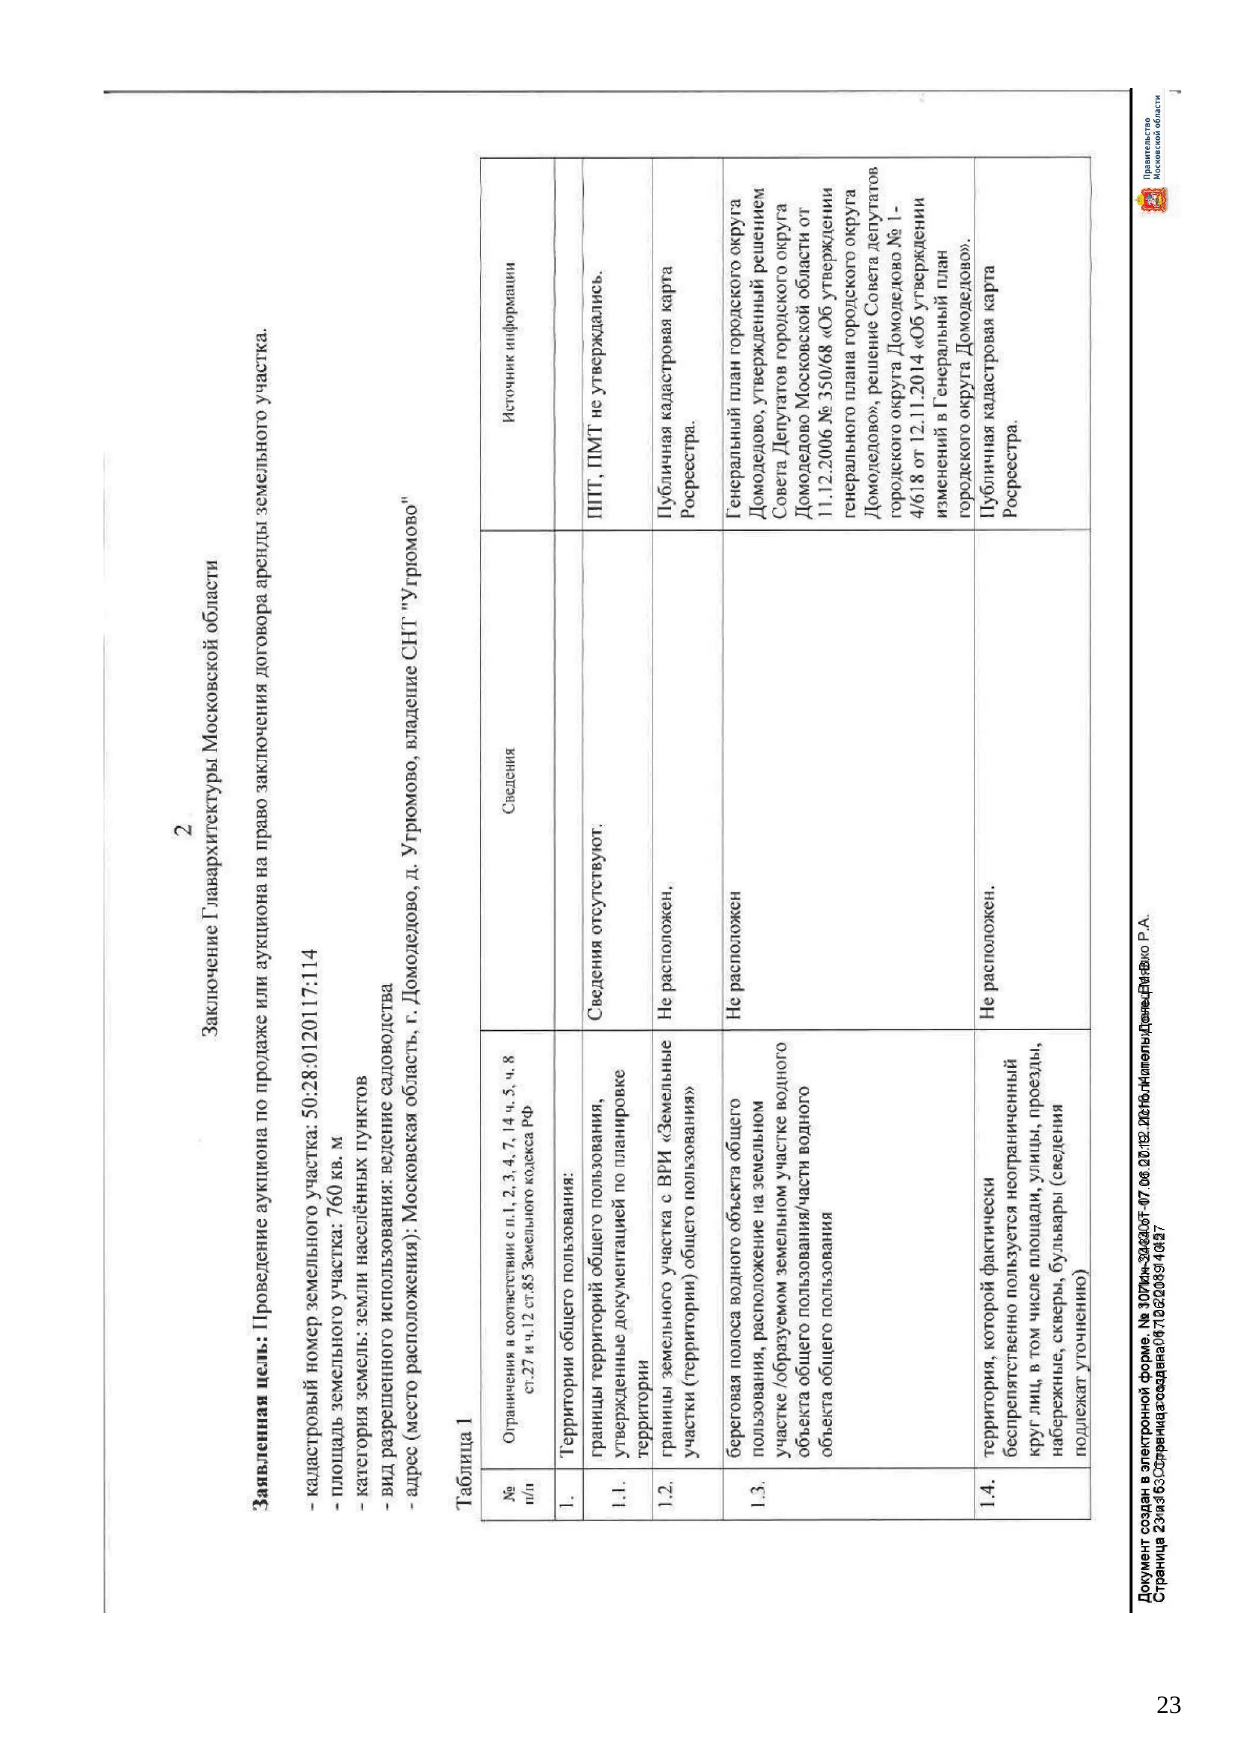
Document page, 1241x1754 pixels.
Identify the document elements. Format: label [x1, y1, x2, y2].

picture [103, 88, 1182, 1613]
